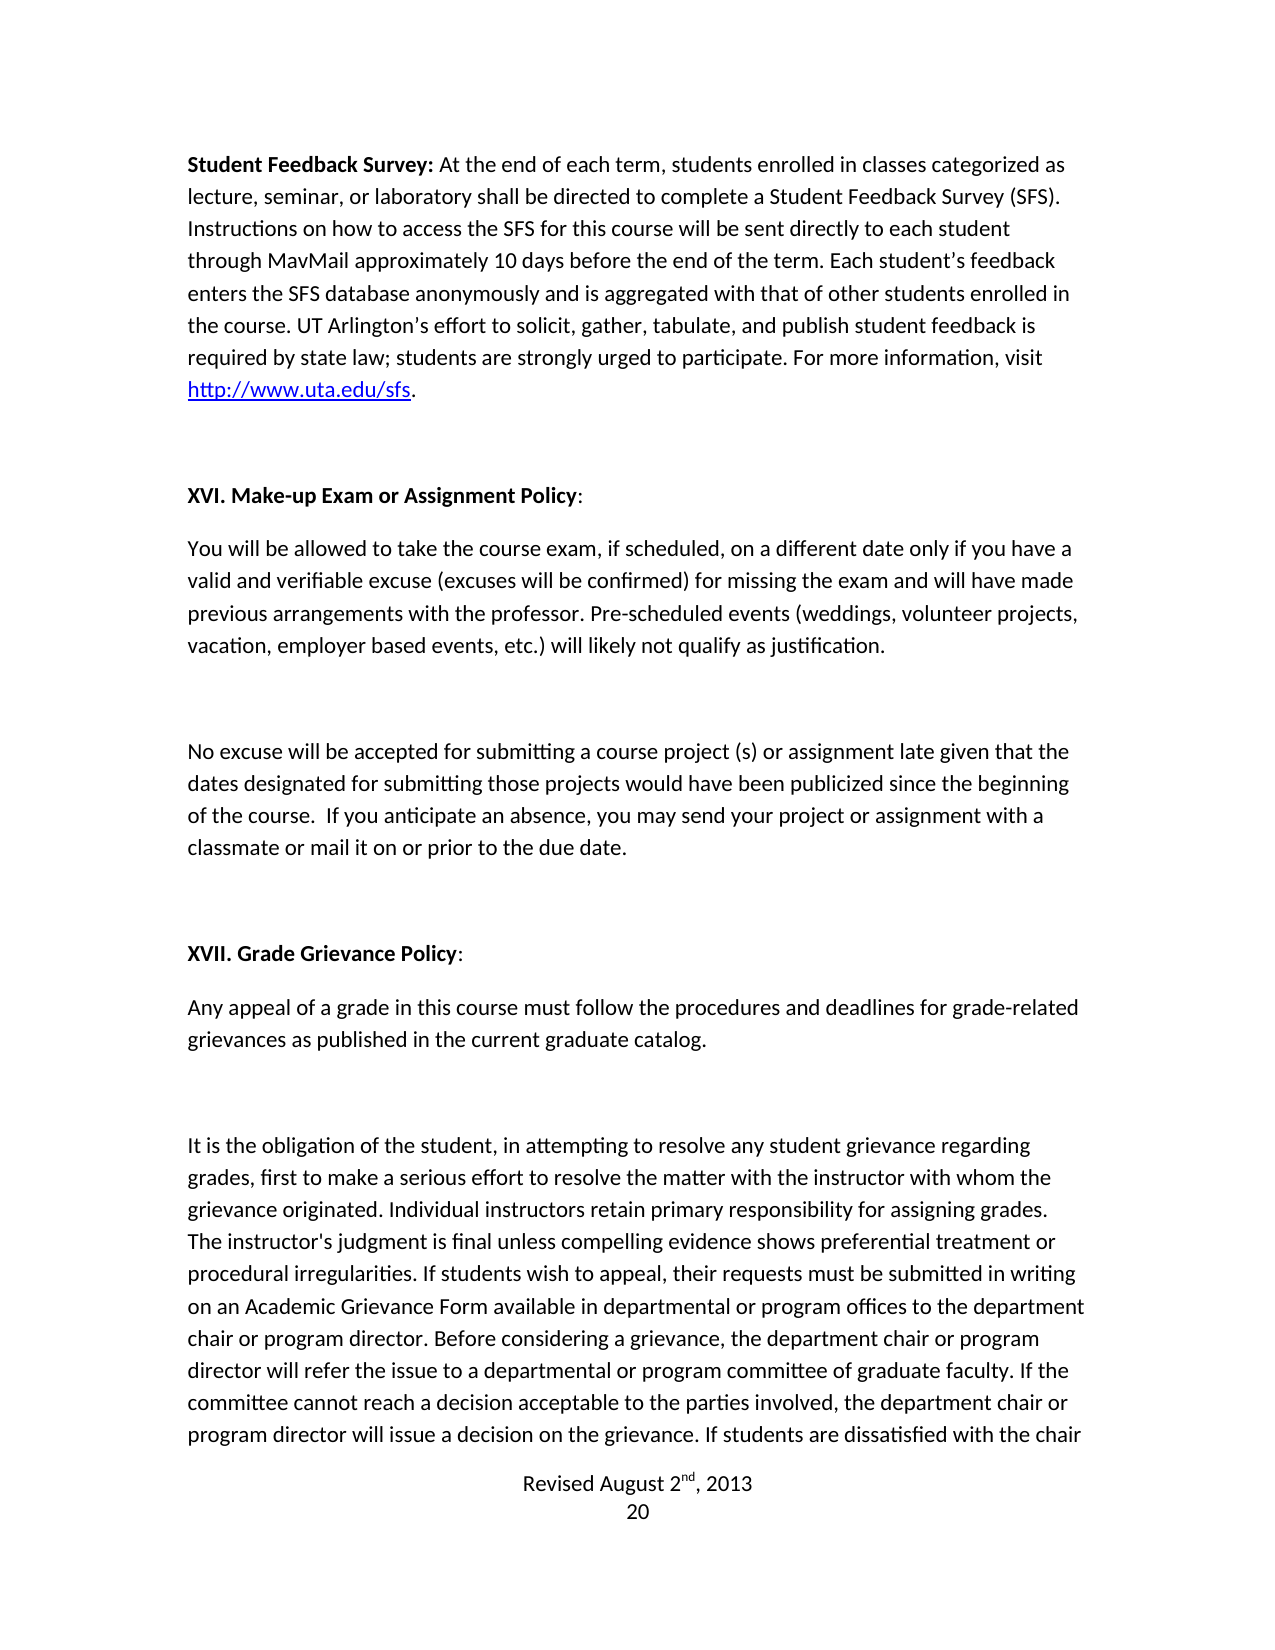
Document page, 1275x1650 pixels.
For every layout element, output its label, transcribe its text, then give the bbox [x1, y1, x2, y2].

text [187, 1131, 1087, 1448]
text You will be allowed to take the course exam, if scheduled, on a different date only if you have a valid and verifiable excuse (excuses will be confirmed) for missing the exam and will have made previous arrangements with the professor. Pre-scheduled events (weddings, volunteer projects, vacation, employer based events, etc.) will likely not qualify as justification. [187, 534, 1087, 659]
text XVII. Grade Grievance Policy: [187, 939, 1087, 968]
text XVI. Make-up Exam or Assignment Policy: [187, 481, 1087, 509]
text No excuse will be accepted for submitting a course project (s) or assignment late given that the dates designated for submitting those projects would have been publicized since the beginning of the course. If you anticipate an absence, you may send your project or assignment with a classmate or mail it on or prior to the due date. [187, 737, 1087, 862]
text Any appeal of a grade in this course must follow the procedures and deadlines for grade-related grievances as published in the current graduate catalog. [187, 993, 1087, 1053]
text Student Feedback Survey: At the end of each term, students enrolled in classes categorized as lecture, seminar, or laboratory shall be directed to complete a Student Feedback Survey (SFS). Instructions on how to access the SFS for this course will be sent directly to each student through MavMail approximately 10 days before the end of the term. Each student’s feedback enters the SFS database anonymously and is aggregated with that of other students enrolled in the course. UT Arlington’s effort to solicit, gather, tabulate, and publish student feedback is required by state law; students are strongly urged to participate. For more information, visit http://www.uta.edu/sfs. [187, 150, 1087, 403]
